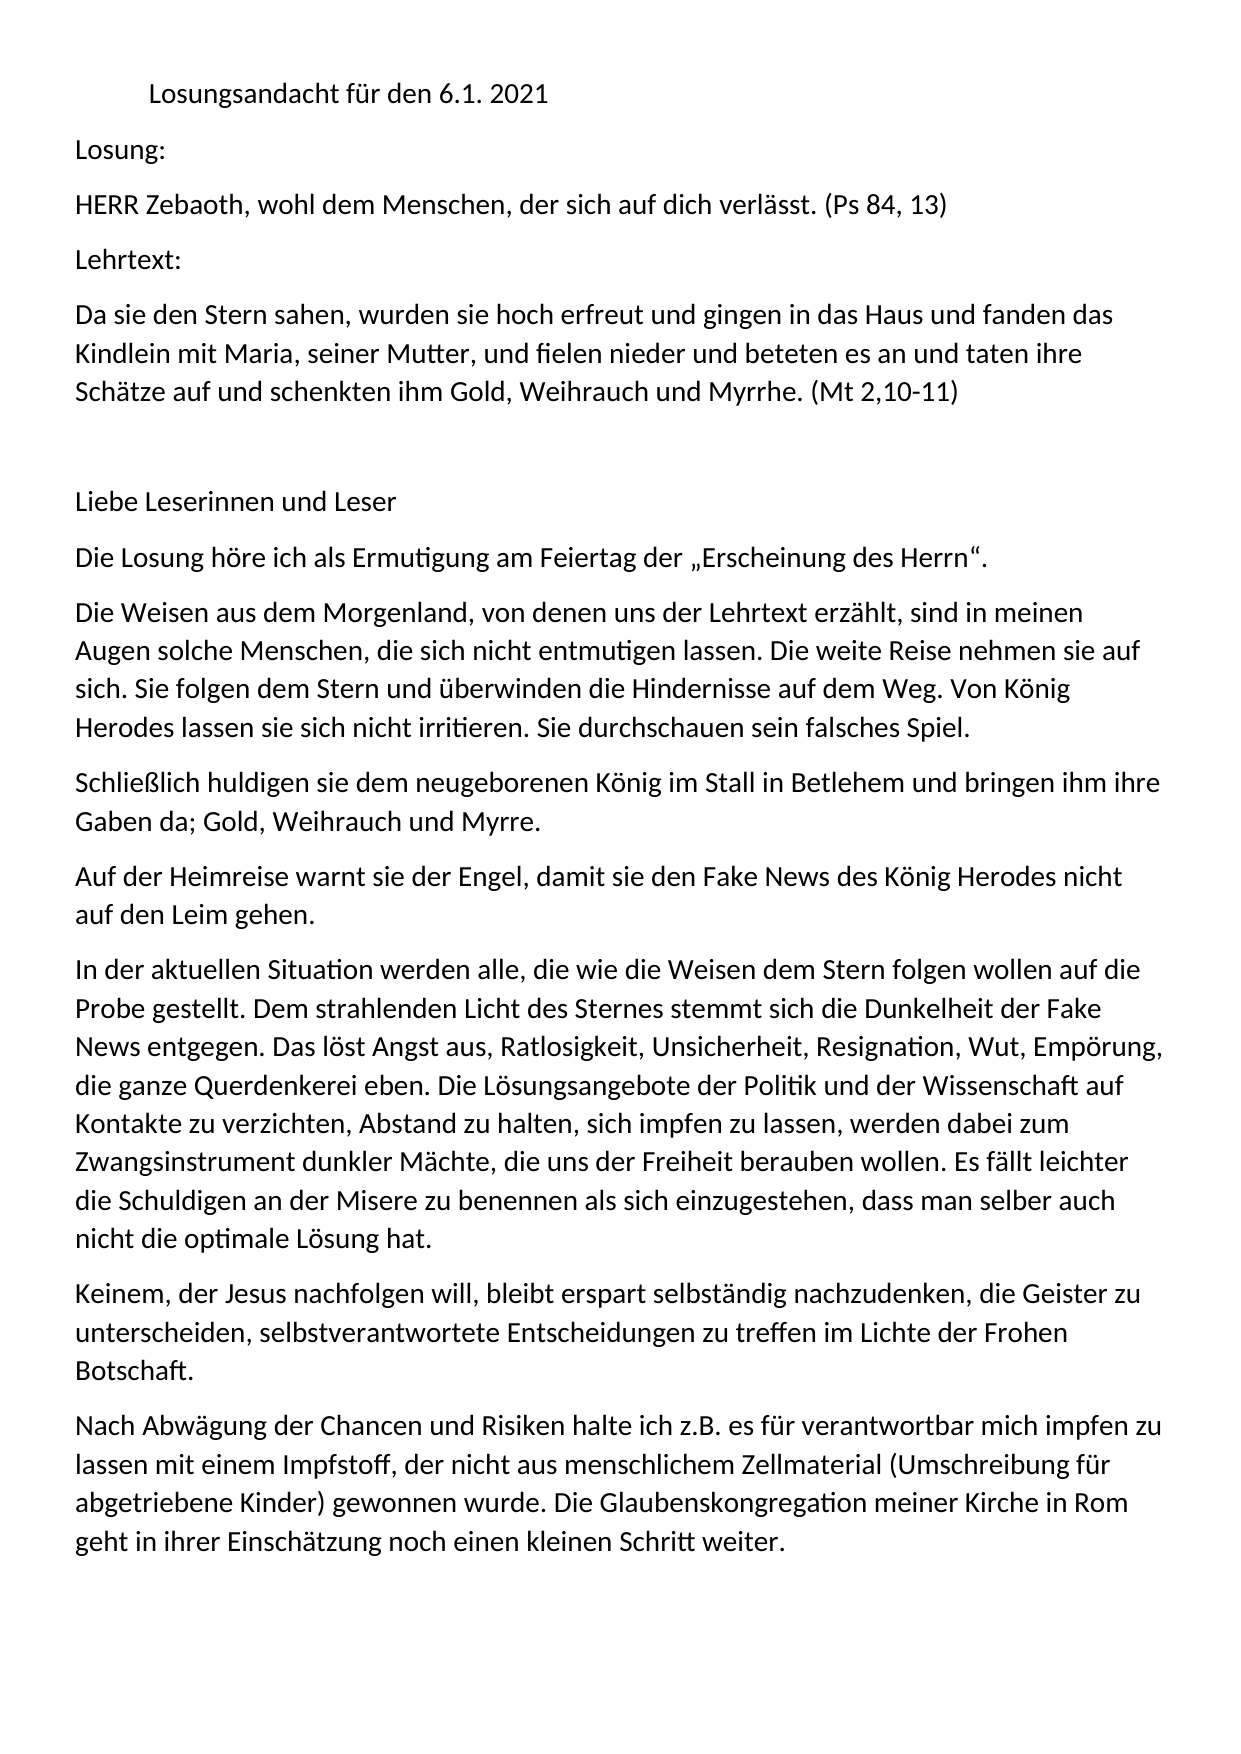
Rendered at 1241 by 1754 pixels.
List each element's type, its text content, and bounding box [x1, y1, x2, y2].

text Liebe Leserinnen und Leser [75, 483, 1165, 519]
text Nach Abwägung der Chancen und Risiken halte ich z.B. es für verantwortbar mich impfen zu lassen mit einem Impfstoff, der nicht aus menschlichem Zellmaterial (Umschreibung für abgetriebene Kinder) gewonnen wurde. Die Glaubenskongregation meiner Kirche in Rom geht in ihrer Einschätzung noch einen kleinen Schritt weiter. [75, 1407, 1165, 1558]
text Da sie den Stern sahen, wurden sie hoch erfreut und gingen in das Haus und fanden das Kindlein mit Maria, seiner Mutter, und fielen nieder und beteten es an und taten ihre Schätze auf und schenkten ihm Gold, Weihrauch und Myrrhe. (Mt 2,10-11) [75, 296, 1165, 409]
text Losungsandacht für den 6.1. 2021 [75, 75, 1165, 111]
text Keinem, der Jesus nachfolgen will, bleibt erspart selbständig nachzudenken, die Geister zu unterscheiden, selbstverantwortete Entscheidungen zu treffen im Lichte der Frohen Botschaft. [75, 1275, 1165, 1388]
text HERR Zebaoth, wohl dem Menschen, der sich auf dich verlässt. (Ps 84, 13) [75, 186, 1165, 222]
text In der aktuellen Situation werden alle, die wie die Weisen dem Stern folgen wollen auf die Probe gestellt. Dem strahlenden Licht des Sternes stemmt sich die Dunkelheit der Fake News entgegen. Das löst Angst aus, Ratlosigkeit, Unsicherheit, Resignation, Wut, Empörung, die ganze Querdenkerei eben. Die Lösungsangebote der Politik und der Wissenschaft auf Kontakte zu verzichten, Abstand zu halten, sich impfen zu lassen, werden dabei zum Zwangsinstrument dunkler Mächte, die uns der Freiheit berauben wollen. Es fällt leichter die Schuldigen an der Misere zu benennen als sich einzugestehen, dass man selber auch nicht die optimale Lösung hat. [75, 951, 1165, 1256]
text Losung: [75, 131, 1165, 167]
text Lehrtext: [75, 241, 1165, 277]
text Die Weisen aus dem Morgenland, von denen uns der Lehrtext erzählt, sind in meinen Augen solche Menschen, die sich nicht entmutigen lassen. Die weite Reise nehmen sie auf sich. Sie folgen dem Stern und überwinden die Hindernisse auf dem Weg. Von König Herodes lassen sie sich nicht irritieren. Sie durchschauen sein falsches Spiel. [75, 594, 1165, 745]
text Auf der Heimreise warnt sie der Engel, damit sie den Fake News des König Herodes nicht auf den Leim gehen. [75, 858, 1165, 932]
text Schließlich huldigen sie dem neugeborenen König im Stall in Betlehem und bringen ihm ihre Gaben da; Gold, Weihrauch und Myrre. [75, 764, 1165, 838]
text Die Losung höre ich als Ermutigung am Feiertag der „Erscheinung des Herrn“. [75, 539, 1165, 574]
